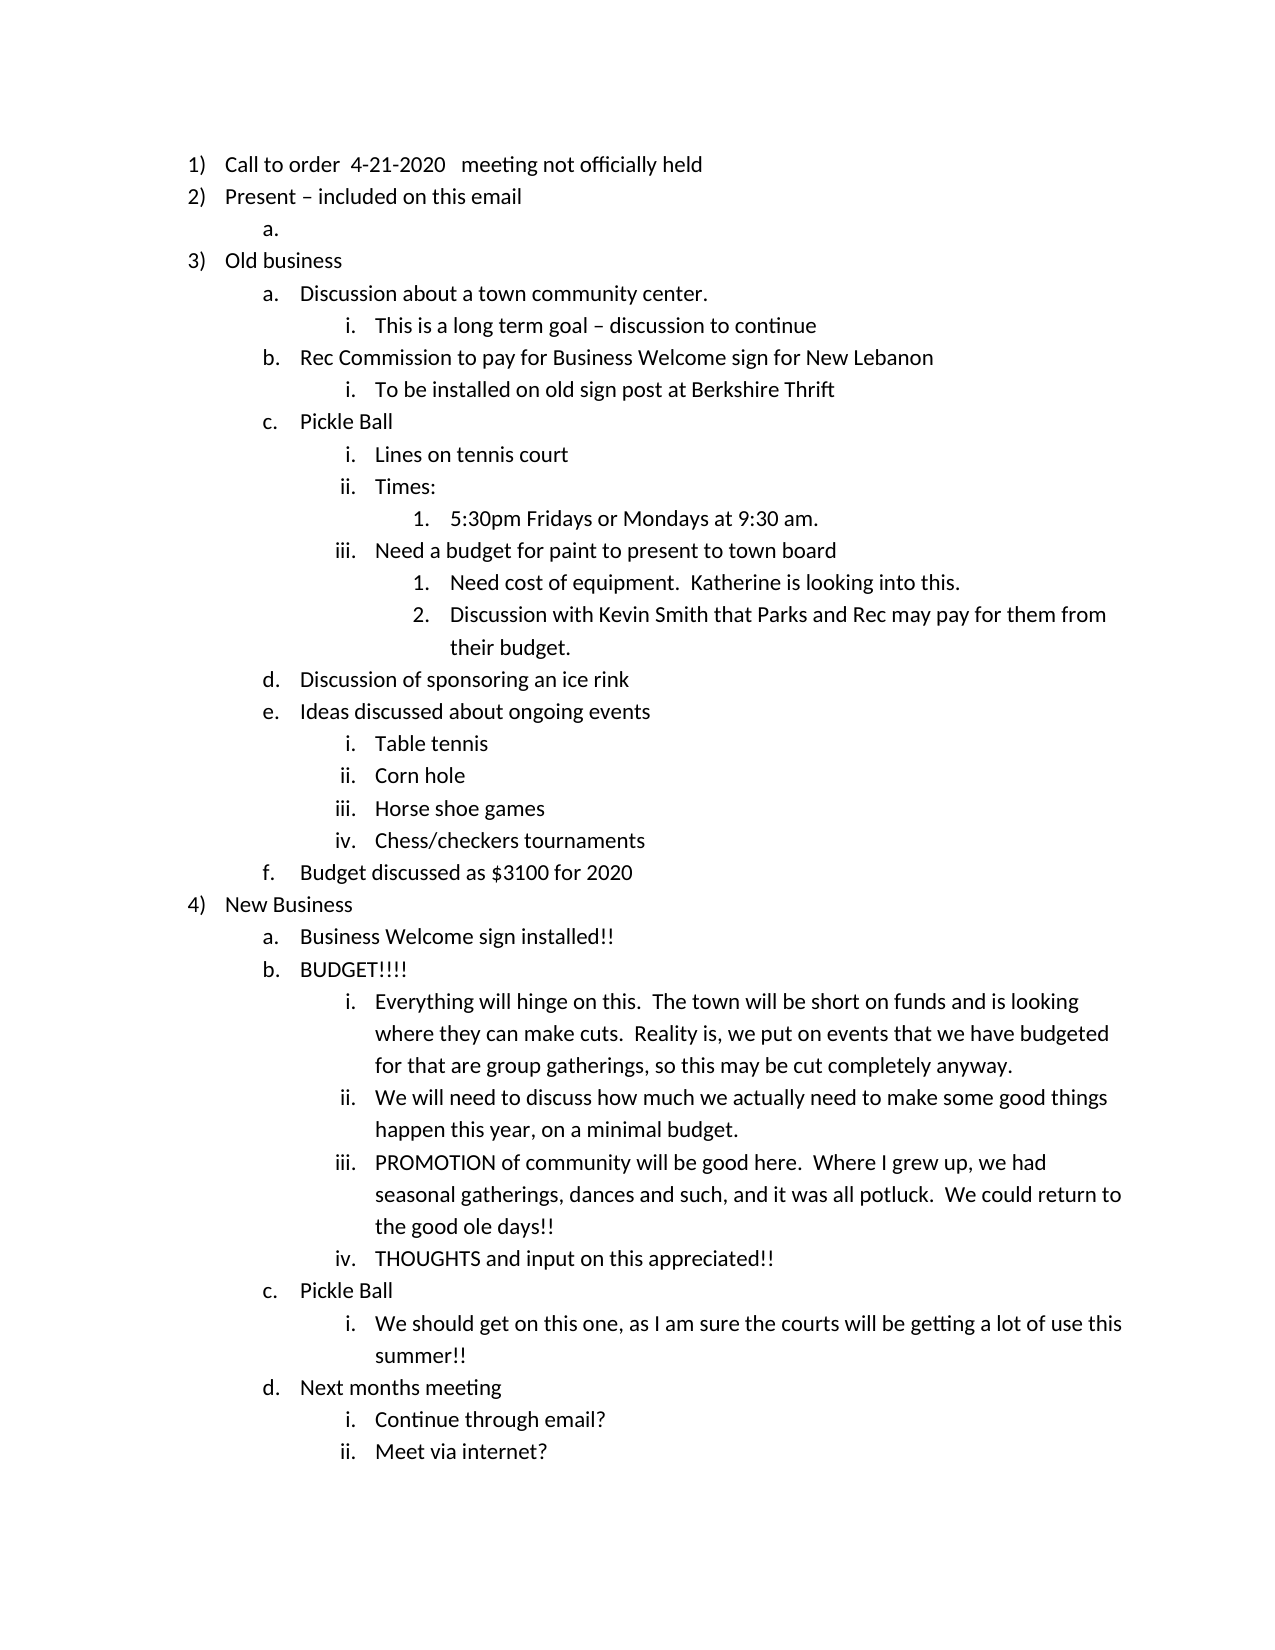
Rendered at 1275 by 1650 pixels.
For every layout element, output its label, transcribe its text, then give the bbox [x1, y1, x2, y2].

list Corn hole [356, 762, 1125, 789]
list Times: [356, 472, 1125, 500]
list Discussion of sponsoring an ice rink [262, 665, 1125, 693]
list 5:30pm Fridays or Mondays at 9:30 am. [412, 504, 1125, 532]
list BUDGET!!!! [262, 955, 1125, 983]
list THOUGHTS and input on this appreciated!! [356, 1244, 1125, 1272]
list Horse shoe games [356, 794, 1125, 822]
list Chess/checkers tournaments [356, 826, 1125, 854]
list Lines on tennis court [356, 440, 1125, 468]
list Pickle Ball [262, 407, 1125, 436]
list We will need to discuss how much we actually need to make some good things happen this year, on a minimal budget. [356, 1083, 1125, 1144]
list Everything will hinge on this. The town will be short on funds and is looking where they can make cuts. Reality is, we put on events that we have budgeted for that are group gatherings, so this may be cut completely anyway. [356, 987, 1125, 1079]
list Meet via internet? [356, 1437, 1125, 1466]
list Rec Commission to pay for Business Welcome sign for New Lebanon [262, 343, 1125, 371]
list To be installed on old sign post at Berkshire Thrift [356, 375, 1125, 403]
list Next months meeting [262, 1373, 1125, 1401]
list PROMOTION of community will be good here. Where I grew up, we had seasonal gatherings, dances and such, and it was all potluck. We could return to the good ole days!! [356, 1148, 1125, 1240]
list Present – included on this email [187, 182, 1125, 210]
list Need cost of equipment. Katherine is looking into this. [412, 568, 1125, 596]
list Continue through email? [356, 1405, 1125, 1433]
list Call to order 4-21-2020 meeting not officially held [187, 150, 1125, 178]
list Pickle Ball [262, 1277, 1125, 1304]
list Need a budget for paint to present to town board [356, 536, 1125, 564]
list Business Welcome sign installed!! [262, 922, 1125, 951]
list Table tennis [356, 729, 1125, 757]
list We should get on this one, as I am sure the courts will be getting a lot of use this summer!! [356, 1309, 1125, 1369]
list Discussion about a town community center. [262, 279, 1125, 307]
list Old business [187, 247, 1125, 274]
list New Business [187, 890, 1125, 918]
list Discussion with Kevin Smith that Parks and Rec may pay for them from their budget. [412, 601, 1125, 661]
list Budget discussed as $3100 for 2020 [262, 858, 1125, 886]
list This is a long term goal – discussion to continue [356, 311, 1125, 339]
list Ideas discussed about ongoing events [262, 697, 1125, 725]
